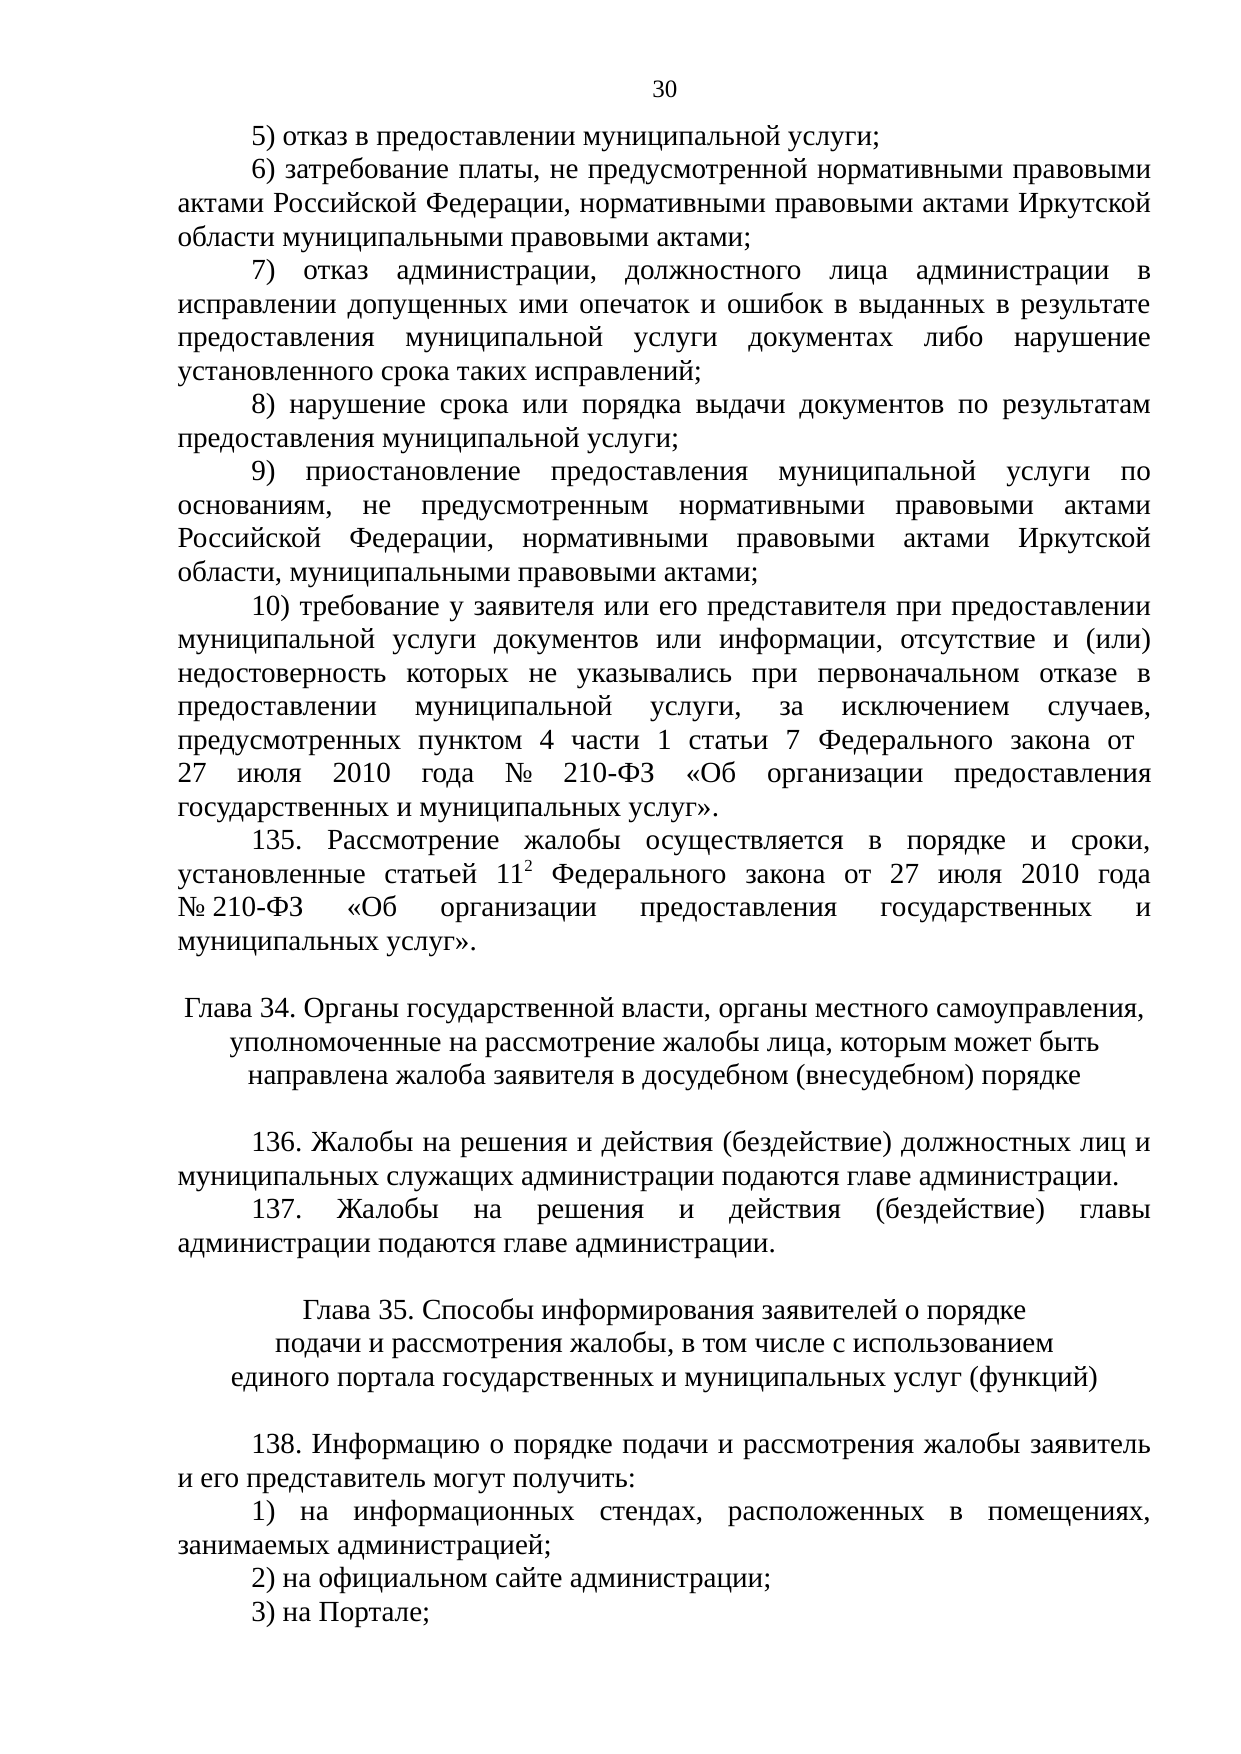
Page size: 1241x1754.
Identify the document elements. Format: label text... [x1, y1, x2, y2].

text 7) отказ администрации, должностного лица администрации в исправлении допущенных ими опечаток и ошибок в выданных в результате предоставления муниципальной услуги документах либо нарушение установленного срока таких исправлений; [177, 252, 1152, 386]
text 1) на информационных стендах, расположенных в помещениях, занимаемых администрацией; [177, 1493, 1152, 1560]
text 9) приостановление предоставления муниципальной услуги по основаниям, не предусмотренным нормативными правовыми актами Российской Федерации, нормативными правовыми актами Иркутской области, муниципальными правовыми актами; [177, 453, 1152, 588]
text Глава 35. Способы информирования заявителей о порядке подачи и рассмотрения жалобы, в том числе с использованием единого портала государственных и муниципальных услуг (функций) [177, 1292, 1152, 1393]
text 138. Информацию о порядке подачи и рассмотрения жалобы заявитель и его представитель могут получить: [177, 1426, 1152, 1493]
text 6) затребование платы, не предусмотренной нормативными правовыми актами Российской Федерации, нормативными правовыми актами Иркутской области муниципальными правовыми актами; [177, 152, 1152, 252]
text 2) на официальном сайте администрации; [177, 1560, 1152, 1594]
text 136. Жалобы на решения и действия (бездействие) должностных лиц и муниципальных служащих администрации подаются главе администрации. [177, 1124, 1152, 1191]
text 10) требование у заявителя или его представителя при предоставлении муниципальной услуги документов или информации, отсутствие и (или) недостоверность которых не указывались при первоначальном отказе в предоставлении муниципальной услуги, за исключением случаев, предусмотренных пунктом 4 части 1 статьи 7 Федерального закона от 27 июля 2010 года № 210-ФЗ «Об организации предоставления государственных и муниципальных услуг». [177, 588, 1152, 822]
text 137. Жалобы на решения и действия (бездействие) главы администрации подаются главе администрации. [177, 1191, 1152, 1258]
text 5) отказ в предоставлении муниципальной услуги; [177, 118, 1152, 152]
text 135. Рассмотрение жалобы осуществляется в порядке и сроки, установленные статьей 112 Федерального закона от 27 июля 2010 года № 210-ФЗ «Об организации предоставления государственных и муниципальных услуг». [177, 822, 1152, 957]
text 3) на Портале; [177, 1594, 1152, 1627]
text 8) нарушение срока или порядка выдачи документов по результатам предоставления муниципальной услуги; [177, 386, 1152, 453]
text Глава 34. Органы государственной власти, органы местного самоуправления, уполномоченные на рассмотрение жалобы лица, которым может быть направлена жалоба заявителя в досудебном (внесудебном) порядке [177, 990, 1152, 1091]
